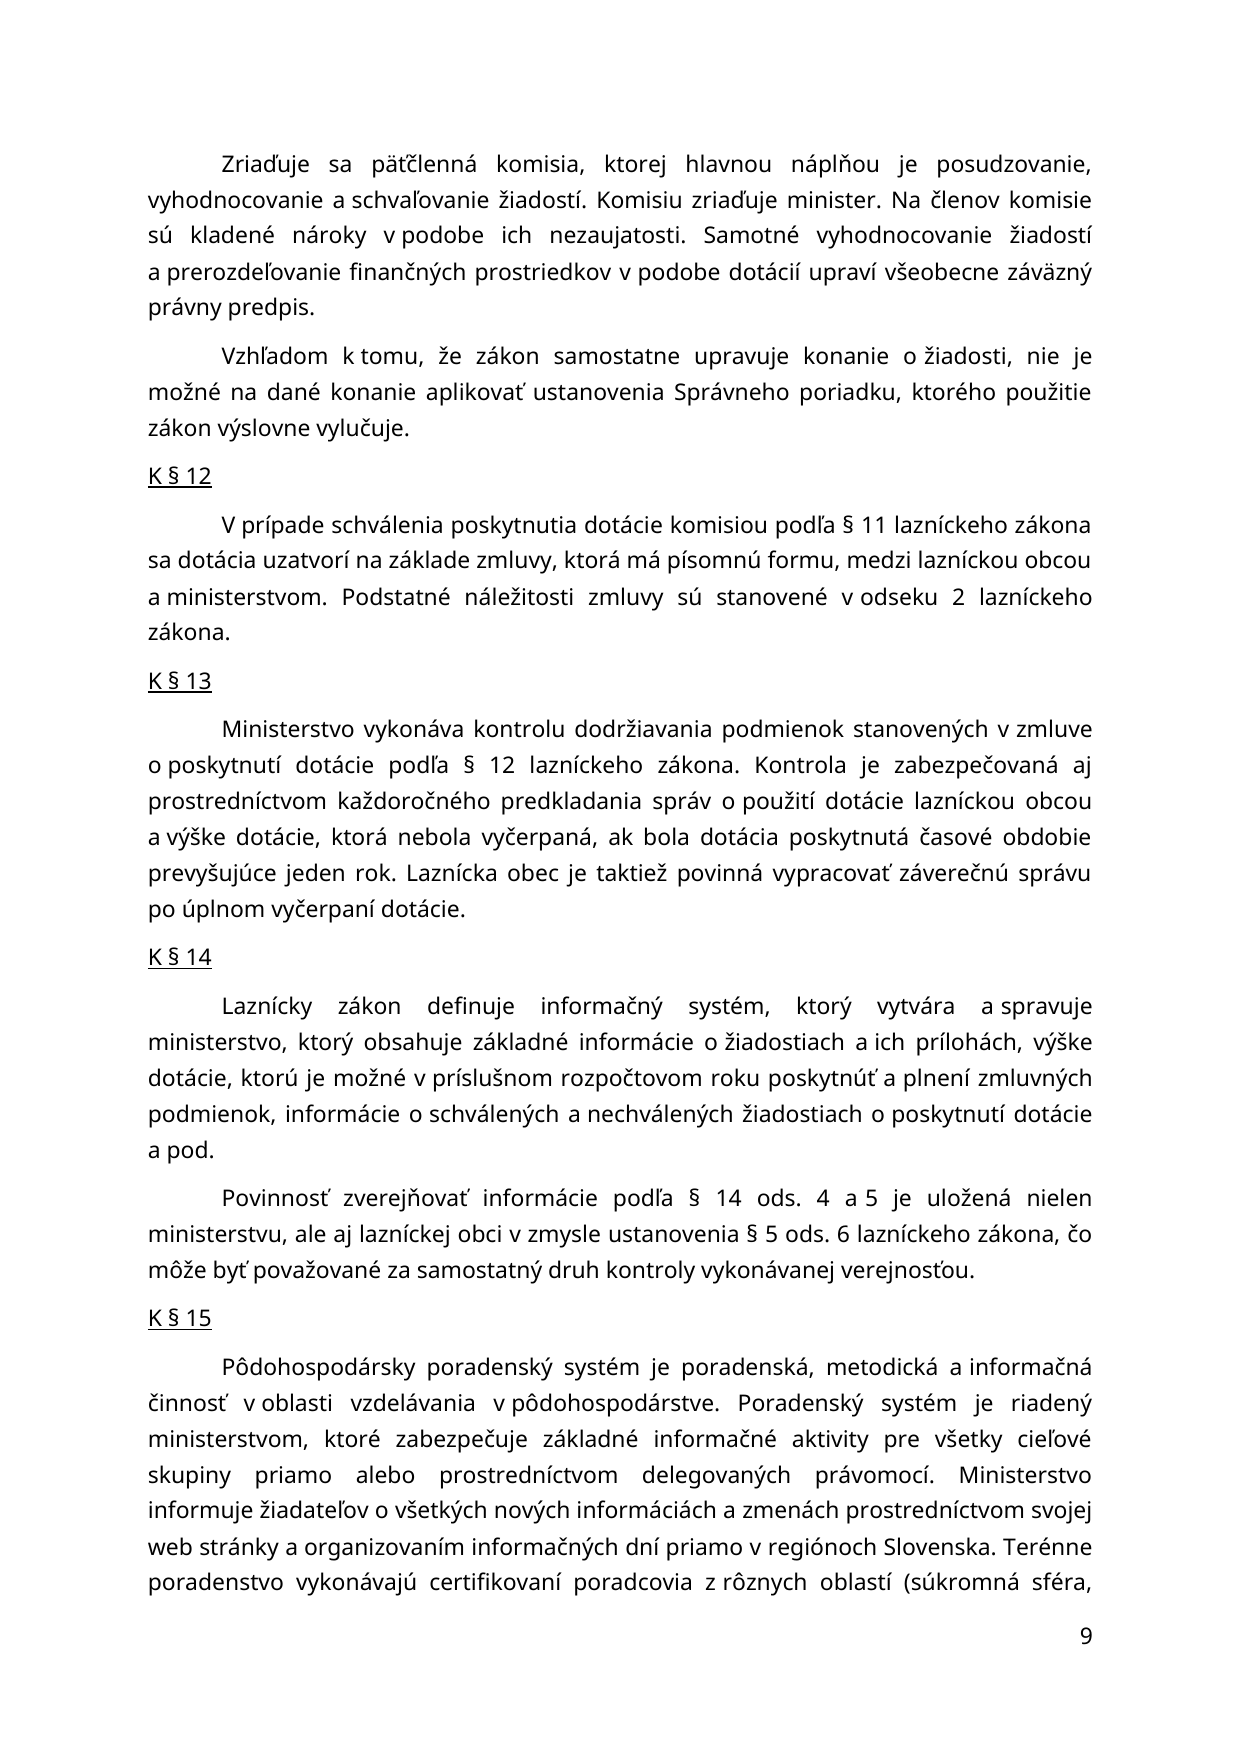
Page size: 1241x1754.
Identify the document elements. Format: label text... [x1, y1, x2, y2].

text K § 12 [148, 460, 1093, 491]
text Ministerstvo vykonáva kontrolu dodržiavania podmienok stanovených v zmluve o poskytnutí dotácie podľa § 12 lazníckeho zákona. Kontrola je zabezpečovaná aj prostredníctvom každoročného predkladania správ o použití dotácie lazníckou obcou a výške dotácie, ktorá nebola vyčerpaná, ak bola dotácia poskytnutá časové obdobie prevyšujúce jeden rok. Laznícka obec je taktiež povinná vypracovať záverečnú správu po úplnom vyčerpaní dotácie. [148, 713, 1093, 924]
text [148, 1351, 1093, 1598]
text K § 15 [148, 1302, 1093, 1333]
text Vzhľadom k tomu, že zákon samostatne upravuje konanie o žiadosti, nie je možné na dané konanie aplikovať ustanovenia Správneho poriadku, ktorého použitie zákon výslovne vylučuje. [148, 340, 1093, 443]
text Povinnosť zverejňovať informácie podľa § 14 ods. 4 a 5 je uložená nielen ministerstvu, ale aj lazníckej obci v zmysle ustanovenia § 5 ods. 6 lazníckeho zákona, čo môže byť považované za samostatný druh kontroly vykonávanej verejnosťou. [148, 1182, 1093, 1285]
text K § 14 [148, 941, 1093, 973]
text Laznícky zákon definuje informačný systém, ktorý vytvára a spravuje ministerstvo, ktorý obsahuje základné informácie o žiadostiach a ich prílohách, výške dotácie, ktorú je možné v príslušnom rozpočtovom roku poskytnúť a plnení zmluvných podmienok, informácie o schválených a nechválených žiadostiach o poskytnutí dotácie a pod. [148, 990, 1093, 1165]
text Zriaďuje sa päťčlenná komisia, ktorej hlavnou náplňou je posudzovanie, vyhodnocovanie a schvaľovanie žiadostí. Komisiu zriaďuje minister. Na členov komisie sú kladené nároky v podobe ich nezaujatosti. Samotné vyhodnocovanie žiadostí a prerozdeľovanie finančných prostriedkov v podobe dotácií upraví všeobecne záväzný právny predpis. [148, 148, 1093, 323]
text K § 13 [148, 665, 1093, 696]
text V prípade schválenia poskytnutia dotácie komisiou podľa § 11 lazníckeho zákona sa dotácia uzatvorí na základe zmluvy, ktorá má písomnú formu, medzi lazníckou obcou a ministerstvom. Podstatné náležitosti zmluvy sú stanovené v odseku 2 lazníckeho zákona. [148, 508, 1093, 648]
